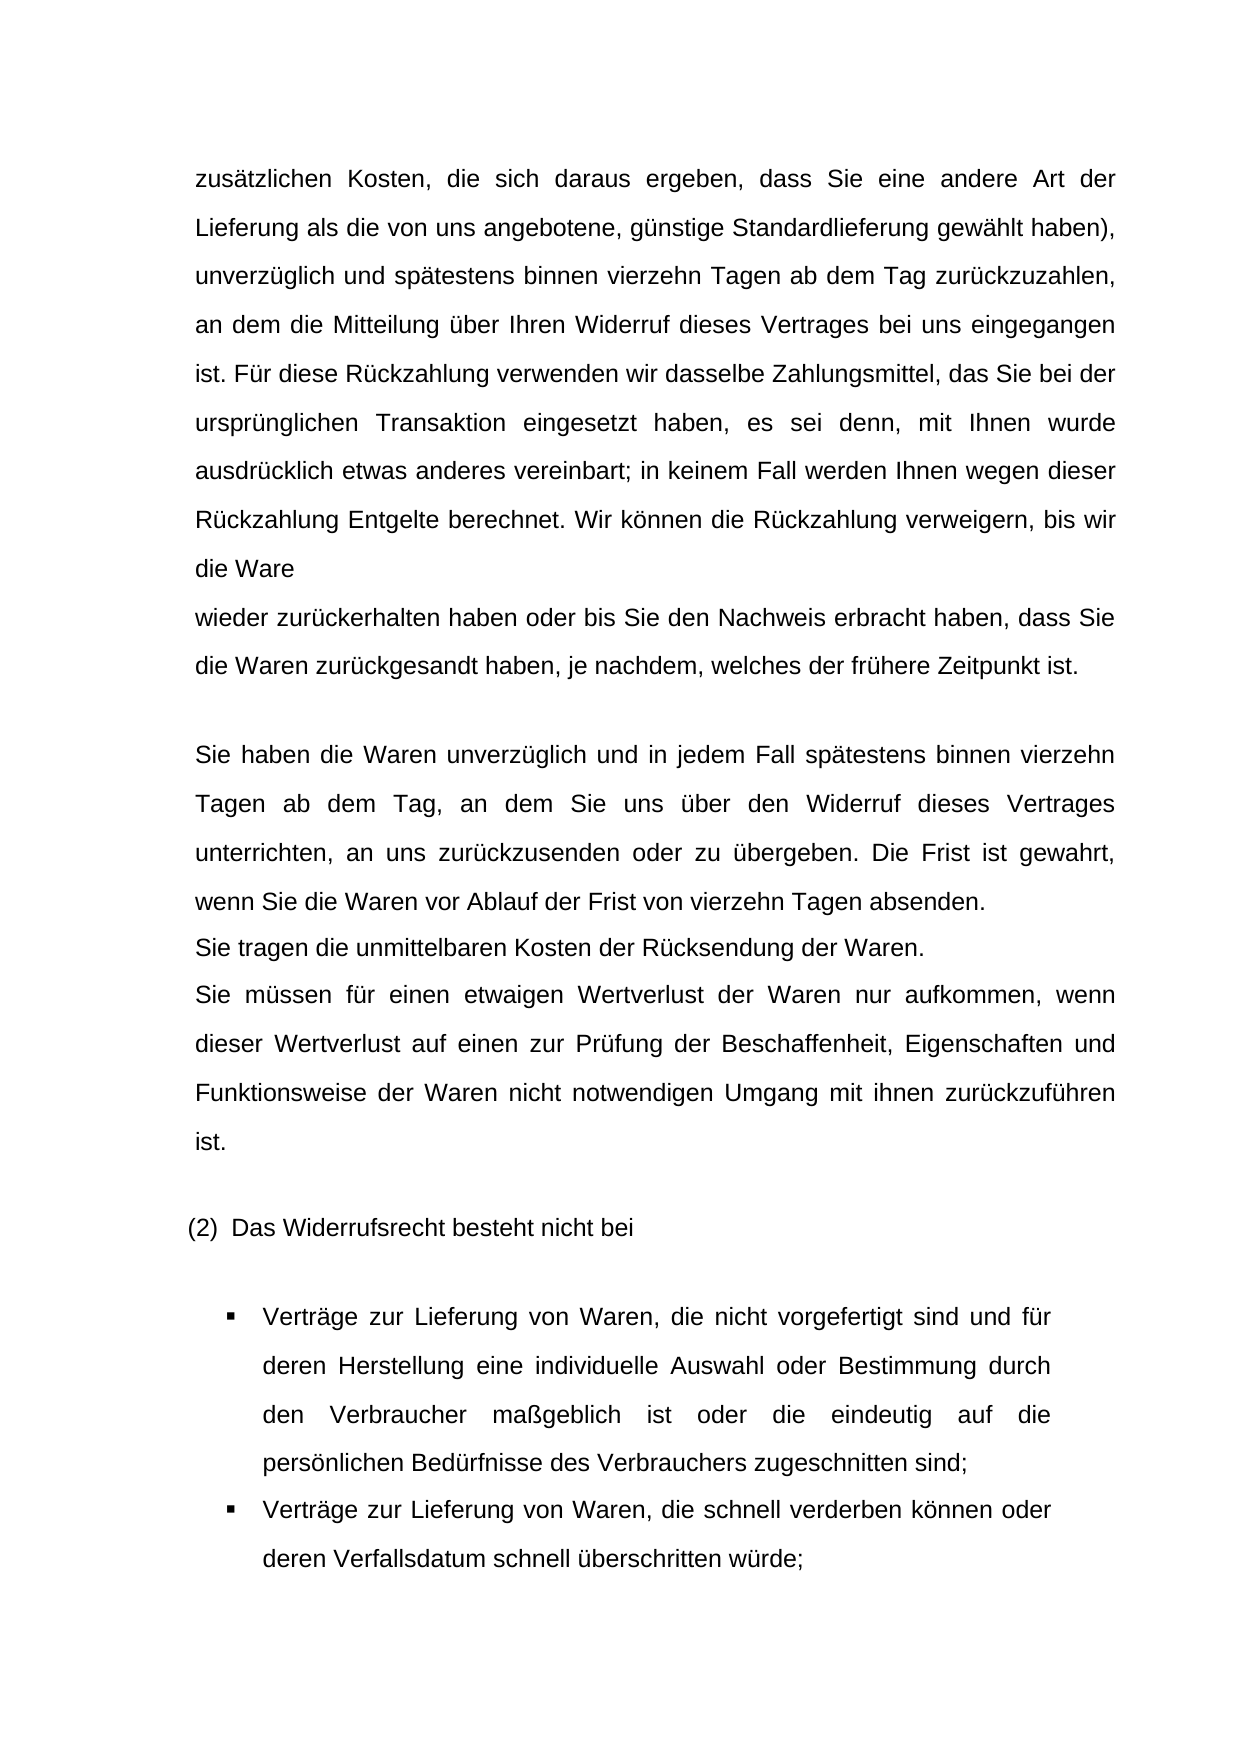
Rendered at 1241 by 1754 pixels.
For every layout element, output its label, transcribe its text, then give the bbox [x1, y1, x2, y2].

list Verträge zur Lieferung von Waren, die nicht vorgefertigt sind und für deren Herstellung eine individuelle Auswahl oder Bestimmung durch den Verbraucher maßgeblich ist oder die eindeutig auf die persönlichen Bedürfnisse des Verbrauchers zugeschnitten sind; [225, 1300, 1053, 1479]
list Verträge zur Lieferung von Waren, die schnell verderben können oder deren Verfallsdatum schnell überschritten würde; [225, 1493, 1053, 1574]
text (2) Das Widerrufsrecht besteht nicht bei [187, 1211, 1053, 1244]
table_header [188, 162, 1124, 1169]
